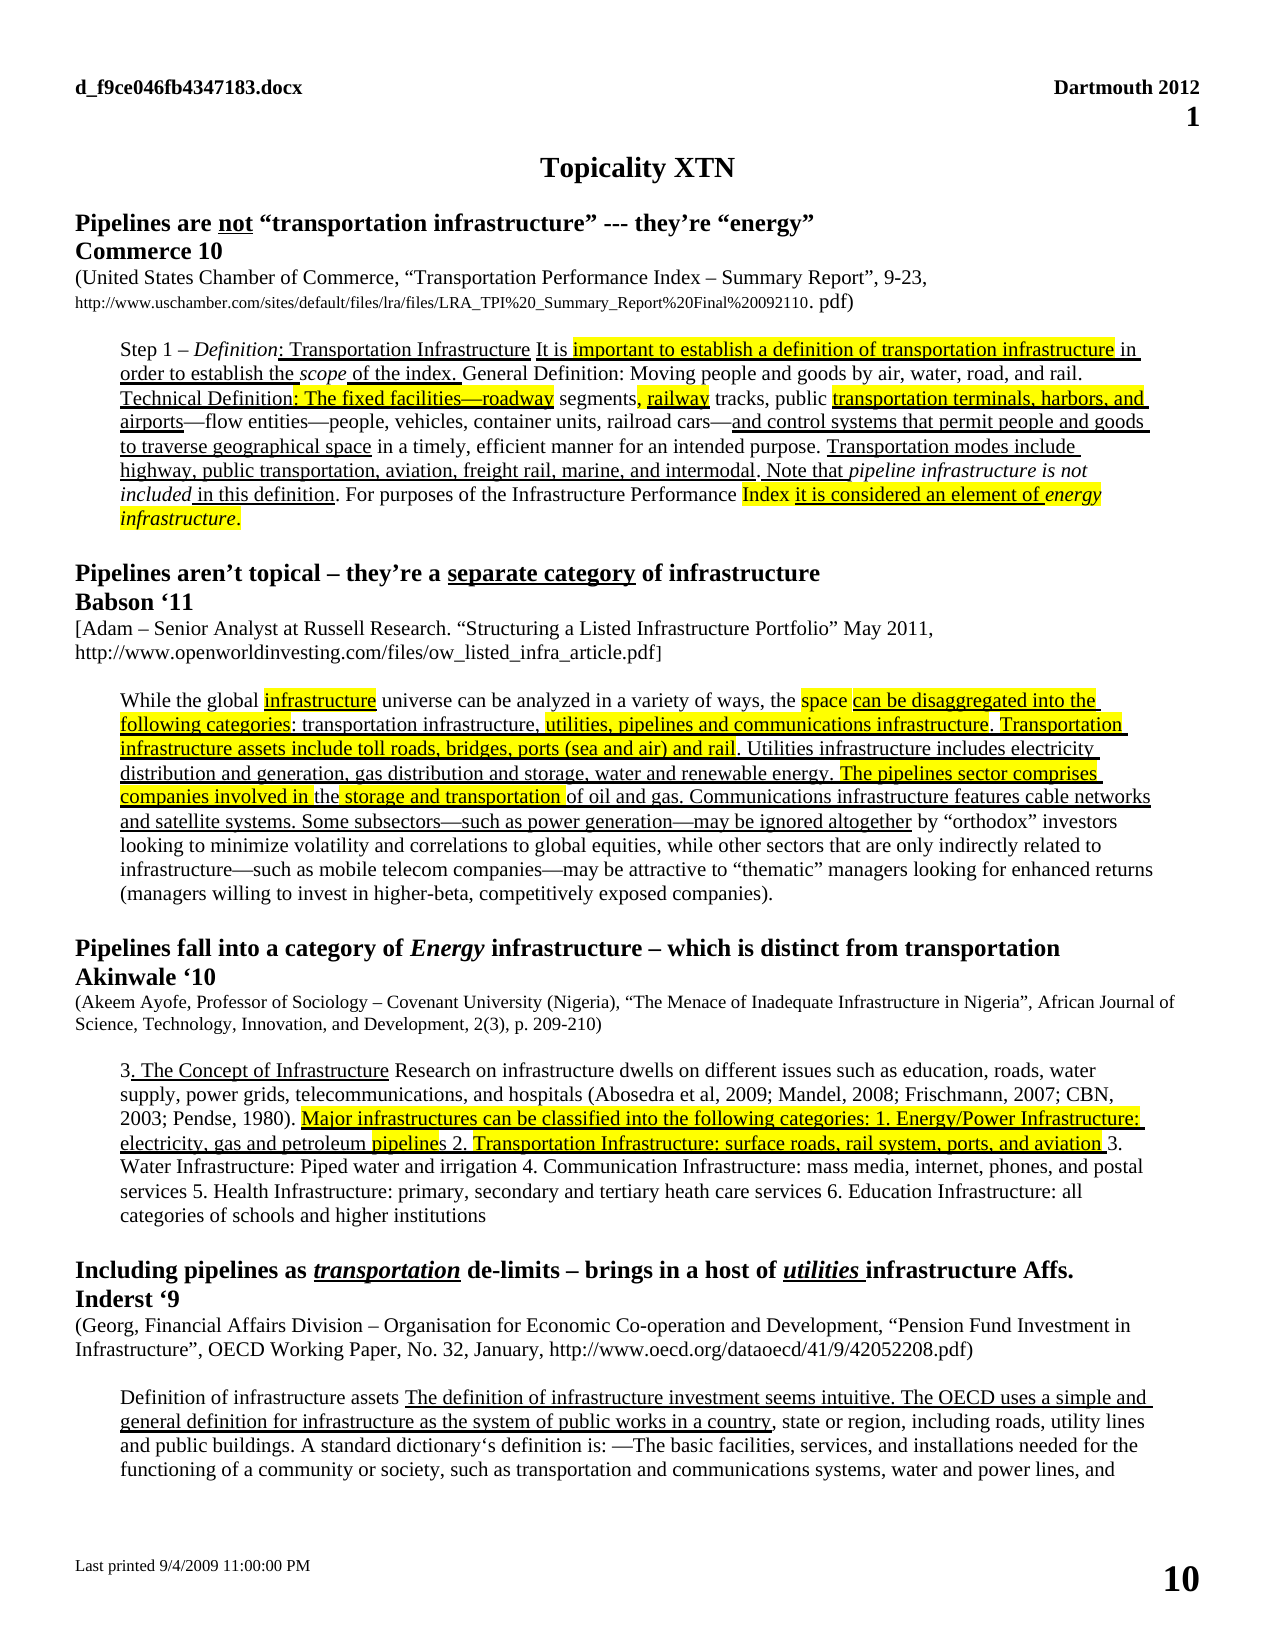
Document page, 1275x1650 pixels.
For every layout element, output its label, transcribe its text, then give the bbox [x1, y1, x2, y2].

text Pipelines fall into a category of Energy infrastructure – which is distinct from transportation [75, 933, 1200, 962]
text While the global infrastructure universe can be analyzed in a variety of ways, the space can be disaggregated into the following categories: transportation infrastructure, utilities, pipelines and communications infrastructure. Transportation infrastructure assets include toll roads, bridges, ports (sea and air) and rail. Utilities infrastructure includes electricity distribution and generation, gas distribution and storage, water and renewable energy. The pipelines sector comprises companies involved in the storage and transportation of oil and gas. Communications infrastructure features cable networks and satellite systems. Some subsectors—such as power generation—may be ignored altogether by “orthodox” investors looking to minimize volatility and correlations to global equities, while other sectors that are only indirectly related to infrastructure—such as mobile telecom companies—may be attractive to “thematic” managers looking for enhanced returns (managers willing to invest in higher-beta, competitively exposed companies). [120, 688, 1155, 905]
text Pipelines are not “transportation infrastructure” --- they’re “energy” [75, 208, 1200, 236]
text (Akeem Ayofe, Professor of Sociology – Covenant University (Nigeria), “The Menace of Inadequate Infrastructure in Nigeria”, African Journal of Science, Technology, Innovation, and Development, 2(3), p. 209-210) [75, 991, 1200, 1034]
text (Georg, Financial Affairs Division – Organisation for Economic Co-operation and Development, “Pension Fund Investment in Infrastructure”, OECD Working Paper, No. 32, January, http://www.oecd.org/dataoecd/41/9/42052208.pdf) [75, 1313, 1200, 1361]
text Pipelines aren’t topical – they’re a separate category of infrastructure [75, 558, 1200, 587]
text Including pipelines as transportation de-limits – brings in a host of utilities infrastructure Affs. [75, 1255, 1200, 1284]
text Commerce 10 [75, 236, 1200, 265]
text 3. The Concept of Infrastructure Research on infrastructure dwells on different issues such as education, roads, water supply, power grids, telecommunications, and hospitals (Abosedra et al, 2009; Mandel, 2008; Frischmann, 2007; CBN, 2003; Pendse, 1980). Major infrastructures can be classified into the following categories: 1. Energy/Power Infrastructure: electricity, gas and petroleum pipelines 2. Transportation Infrastructure: surface roads, rail system, ports, and aviation 3. Water Infrastructure: Piped water and irrigation 4. Communication Infrastructure: mass media, internet, phones, and postal services 5. Health Infrastructure: primary, secondary and tertiary heath care services 6. Education Infrastructure: all categories of schools and higher institutions [120, 1058, 1155, 1227]
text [120, 1385, 1155, 1481]
subtitle Topicality XTN [75, 150, 1200, 183]
text Babson ‘11 [75, 587, 1200, 616]
text Inderst ‘9 [75, 1284, 1200, 1313]
text Step 1 – Definition: Transportation Infrastructure It is important to establish a definition of transportation infrastructure in order to establish the scope of the index. General Definition: Moving people and goods by air, water, road, and rail. Technical Definition: The fixed facilities―roadway segments, railway tracks, public transportation terminals, harbors, and airports―flow entities―people, vehicles, container units, railroad cars―and control systems that permit people and goods to traverse geographical space in a timely, efficient manner for an intended purpose. Transportation modes include highway, public transportation, aviation, freight rail, marine, and intermodal. Note that pipeline infrastructure is not included in this definition. For purposes of the Infrastructure Performance Index it is considered an element of energy infrastructure. [120, 337, 1155, 530]
text Akinwale ‘10 [75, 962, 1200, 991]
text [Adam – Senior Analyst at Russell Research. “Structuring a Listed Infrastructure Portfolio” May 2011, http://www.openworldinvesting.com/files/ow_listed_infra_article.pdf] [75, 616, 1200, 664]
text (United States Chamber of Commerce, “Transportation Performance Index – Summary Report”, 9-23, http://www.uschamber.com/sites/default/files/lra/files/LRA_TPI%20_Summary_Report%20Final%20092110. pdf) [75, 265, 1200, 313]
